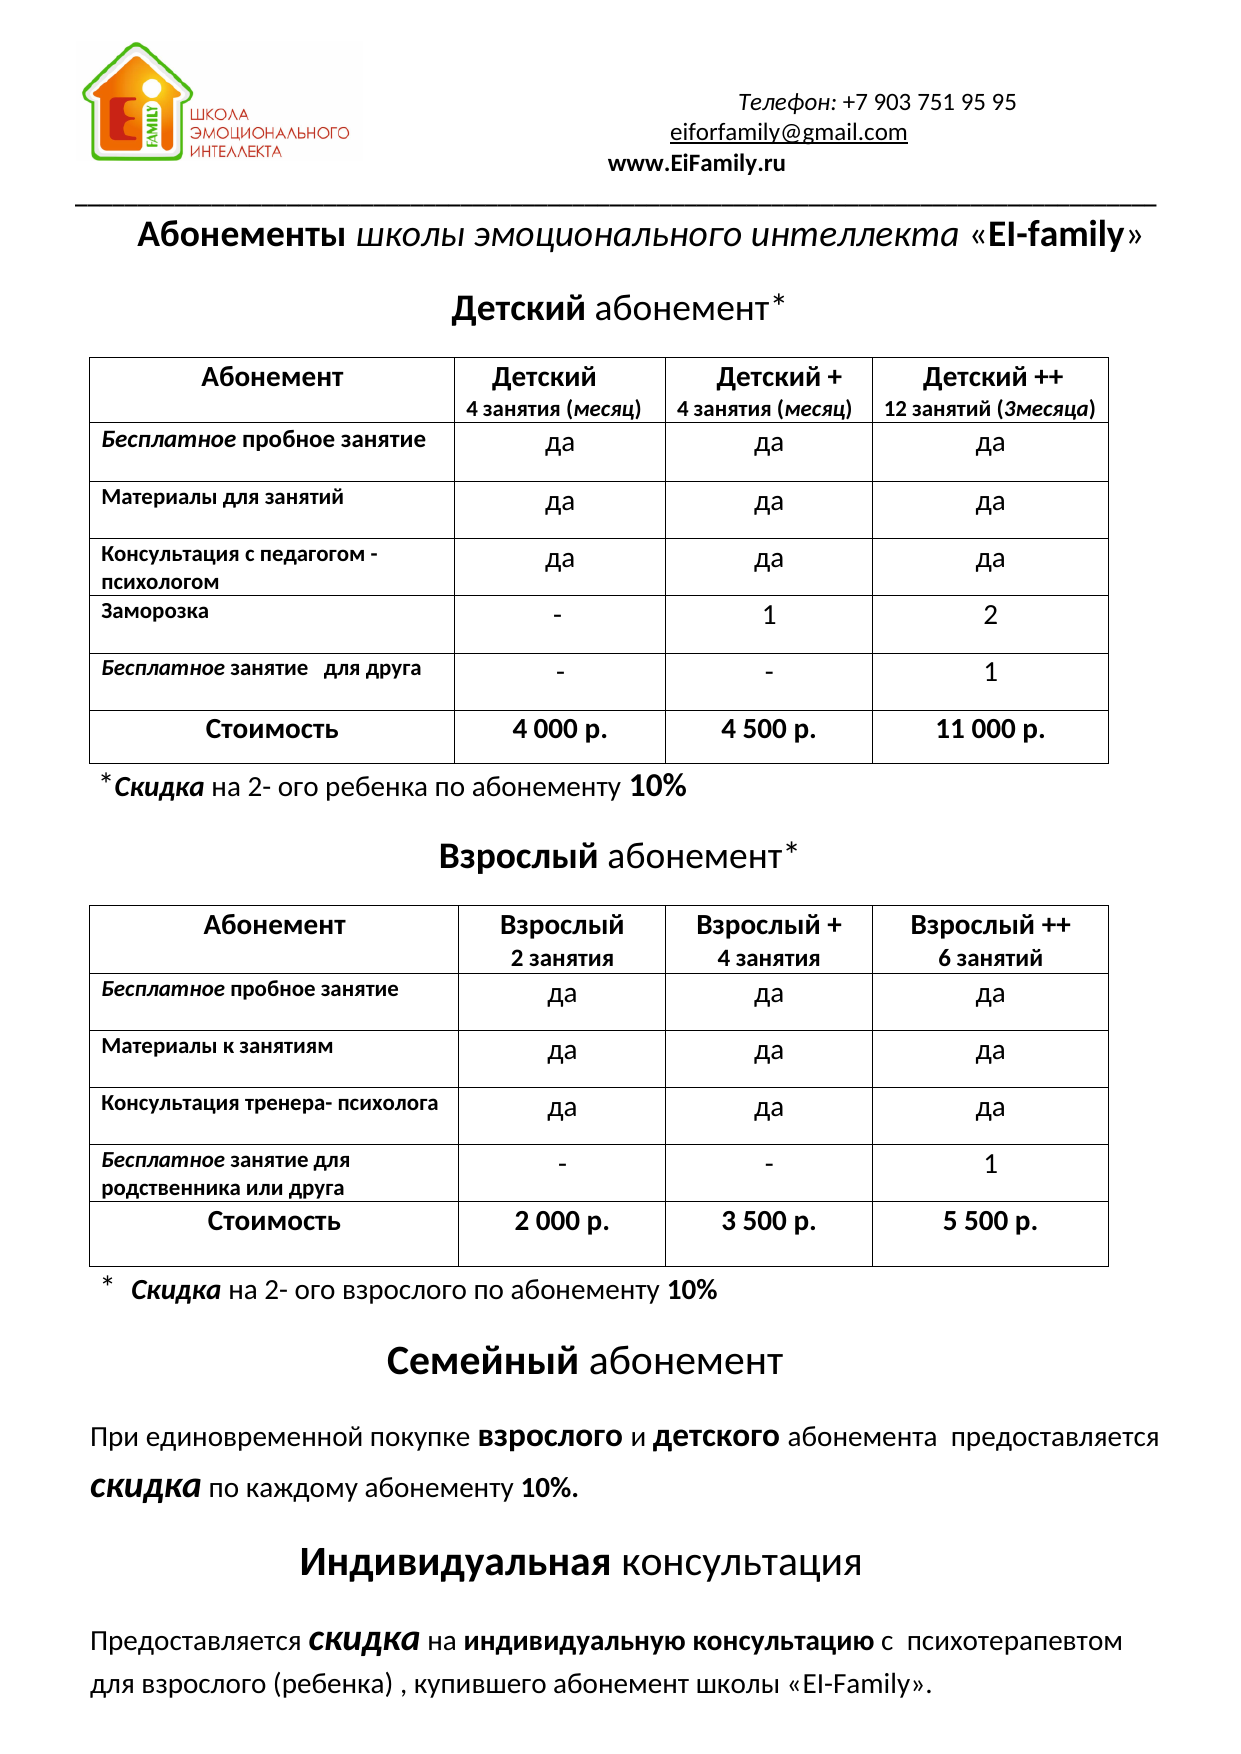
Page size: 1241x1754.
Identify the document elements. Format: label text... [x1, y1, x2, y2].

table_cell да [873, 1088, 1108, 1144]
table_cell Консультация тренера- психолога [90, 1088, 458, 1144]
text Телефон: +7 903 751 95 95 [363, 86, 1164, 116]
text Предоставляется скидка на индивидуальную консультацию с психотерапевтом для взрослого (ребенка) , купившего абонемент школы «EI-Family». [90, 1614, 1164, 1701]
table_cell да [873, 539, 1108, 595]
table_cell Бесплатное пробное занятие [90, 974, 458, 1030]
table_cell Стоимость [90, 711, 454, 763]
table_cell да [873, 423, 1108, 481]
table_cell 4 500 р. [666, 711, 872, 763]
table_header Детский + 4 занятия (месяц) [666, 358, 872, 422]
table_header Абонемент [90, 358, 454, 422]
text Детский абонемент* [75, 283, 1164, 329]
table_header Взрослый + 4 занятия [666, 906, 872, 973]
table_cell Материалы к занятиям [90, 1031, 458, 1087]
table_header Детский ++ 12 занятий (3месяца) [873, 358, 1108, 422]
text Индивидуальная консультация [75, 1535, 1164, 1586]
table_cell да [666, 539, 872, 595]
table_cell Заморозка [90, 596, 454, 652]
table_cell да [873, 482, 1108, 538]
picture [75, 29, 363, 180]
table_cell да [455, 539, 665, 595]
table_cell - [459, 1145, 665, 1201]
table_header Абонемент [90, 906, 458, 973]
table_cell 1 [873, 1145, 1108, 1201]
table_cell Консультация с педагогом -психологом [90, 539, 454, 595]
table_cell Бесплатное занятие для родственника или друга [90, 1145, 458, 1201]
text www.EiFamily.ru _______________________________________________________________________________________ [75, 147, 1164, 210]
text При единовременной покупке взрослого и детского абонемента предоставляется скидка по каждому абонементу 10%. [90, 1413, 1164, 1507]
table_header Взрослый 2 занятия [459, 906, 665, 973]
table_cell - [666, 654, 872, 709]
text Взрослый абонемент* [75, 832, 1164, 878]
table_cell да [459, 974, 665, 1030]
table_cell да [666, 1088, 872, 1144]
table_cell 1 [873, 654, 1108, 709]
table_cell да [873, 1031, 1108, 1087]
table_cell - [455, 654, 665, 709]
table_cell 11 000 р. [873, 711, 1108, 763]
table_cell да [455, 423, 665, 481]
table_cell Бесплатное занятие для друга [90, 654, 454, 709]
table_cell 3 500 р. [666, 1202, 872, 1266]
table_cell - [455, 596, 665, 652]
table_cell да [666, 482, 872, 538]
table_cell да [455, 482, 665, 538]
table_cell Стоимость [90, 1202, 458, 1266]
table_cell Бесплатное пробное занятие [90, 423, 454, 481]
table_cell да [873, 974, 1108, 1030]
table_cell да [459, 1088, 665, 1144]
table_cell - [666, 1145, 872, 1201]
table_header Взрослый ++ 6 занятий [873, 906, 1108, 973]
text Абонементы школы эмоционального интеллекта «EI-family» [31, 210, 1164, 256]
table_cell 4 000 р. [455, 711, 665, 763]
table_cell да [666, 1031, 872, 1087]
table_cell 2 000 р. [459, 1202, 665, 1266]
table_cell 5 500 р. [873, 1202, 1108, 1266]
table_cell 2 [873, 596, 1108, 652]
text eiforfamily@gmail.com [363, 116, 1164, 147]
table_cell да [666, 423, 872, 481]
table_header Детский 4 занятия (месяц) [455, 358, 665, 422]
table_cell 1 [666, 596, 872, 652]
table_cell да [459, 1031, 665, 1087]
text * Скидка на 2- ого взрослого по абонементу 10% [0, 1267, 1164, 1307]
text Семейный абонемент [0, 1334, 1164, 1385]
table_cell Материалы для занятий [90, 482, 454, 538]
text *Скидка на 2- ого ребенка по абонементу 10% [0, 764, 1164, 805]
table_cell да [666, 974, 872, 1030]
